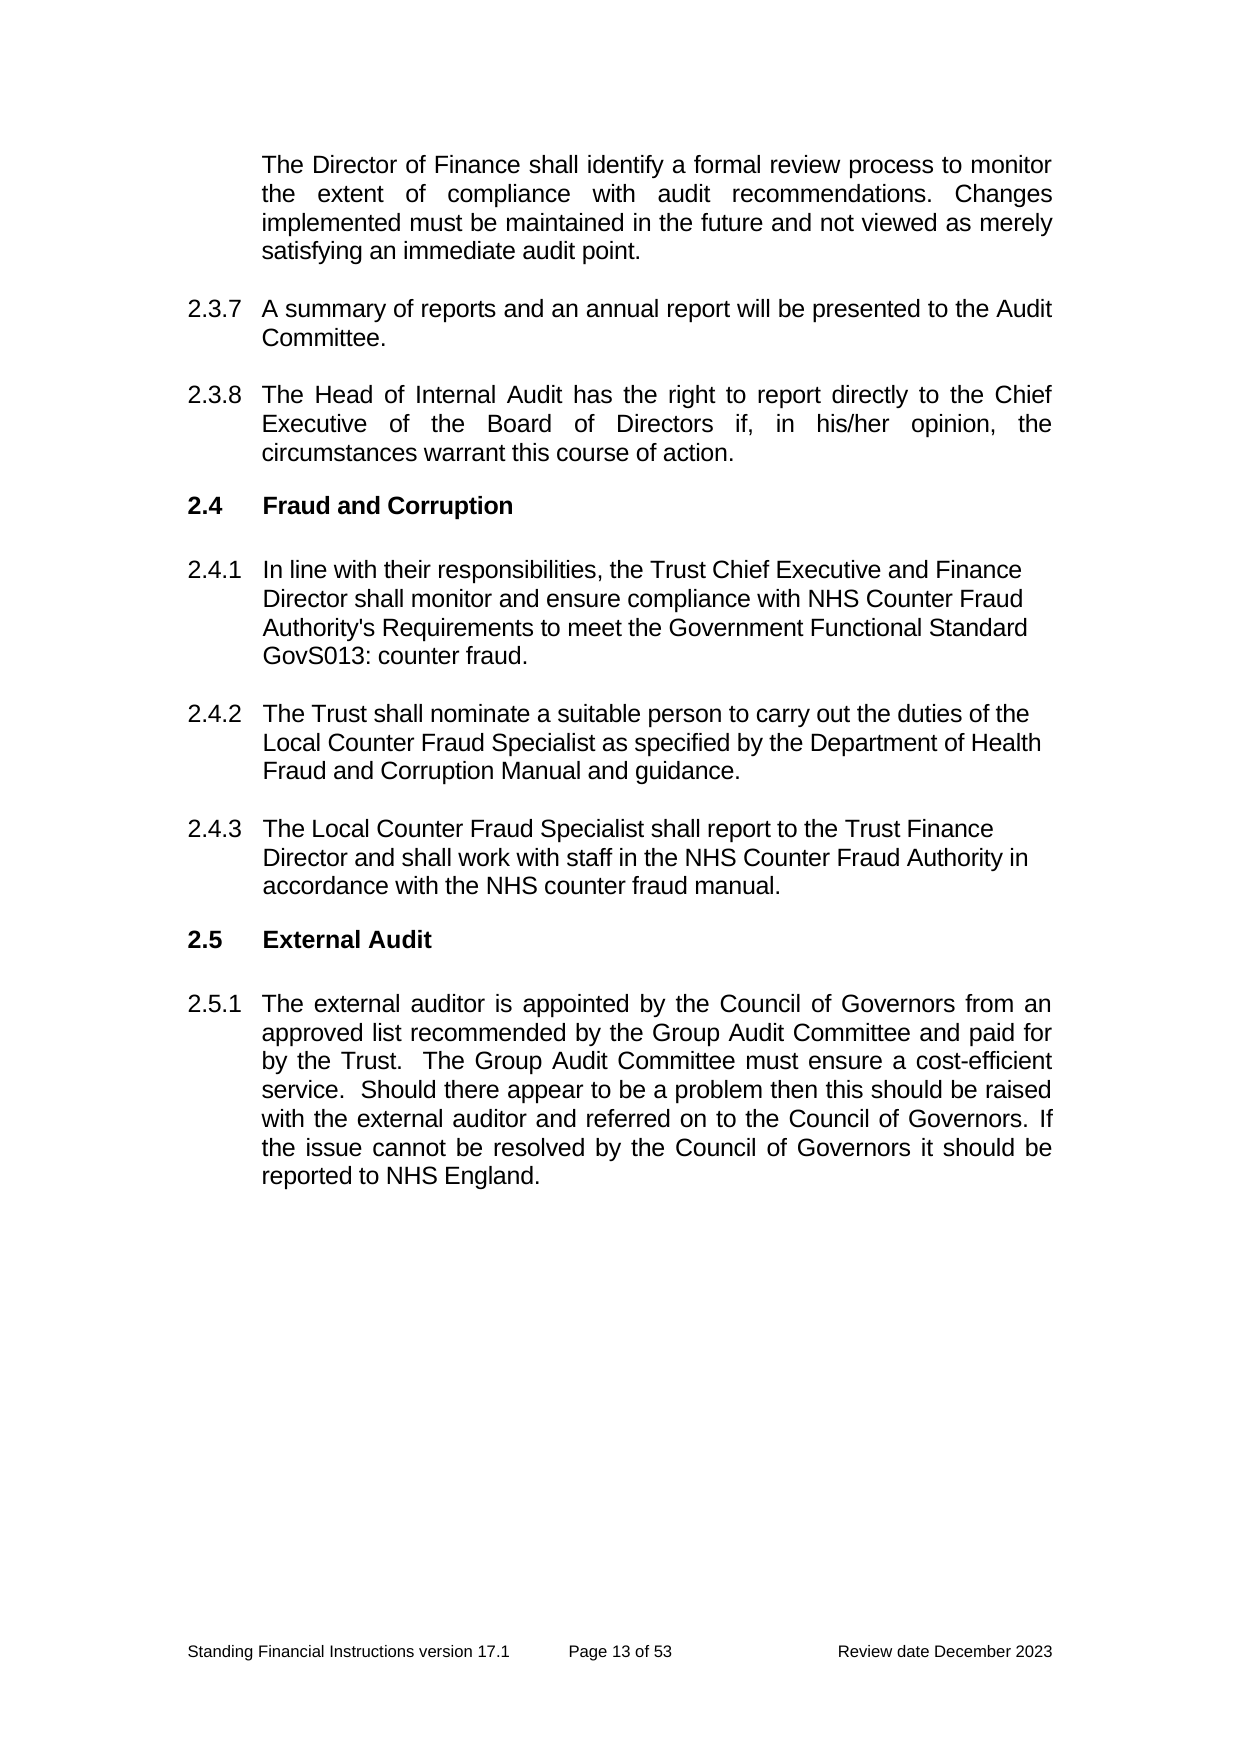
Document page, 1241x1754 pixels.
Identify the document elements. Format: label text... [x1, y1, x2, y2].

text 2.3.8 The Head of Internal Audit has the right to report directly to the Chief Executive of the Board of Directors if, in his/her opinion, the circumstances warrant this course of action. [187, 380, 1053, 466]
subtitle 2.4 Fraud and Corruption [187, 491, 1053, 520]
list The Trust shall nominate a suitable person to carry out the duties of the Local Counter Fraud Specialist as specified by the Department of Health Fraud and Corruption Manual and guidance. [187, 699, 1053, 785]
text 2.5.1 The external auditor is appointed by the Council of Governors from an approved list recommended by the Group Audit Committee and paid for by the Trust. The Group Audit Committee must ensure a cost-efficient service. Should there appear to be a problem then this should be raised with the external auditor and referred on to the Council of Governors. If the issue cannot be resolved by the Council of Governors it should be reported to NHS England. [187, 989, 1053, 1190]
subtitle 2.5 External Audit [187, 925, 1053, 954]
list In line with their responsibilities, the Trust Chief Executive and Finance Director shall monitor and ensure compliance with NHS Counter Fraud Authority's Requirements to meet the Government Functional Standard GovS013: counter fraud. [187, 555, 1053, 670]
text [187, 150, 1053, 265]
list The Local Counter Fraud Specialist shall report to the Trust Finance Director and shall work with staff in the NHS Counter Fraud Authority in accordance with the NHS counter fraud manual. [187, 814, 1053, 900]
text 2.3.7 A summary of reports and an annual report will be presented to the Audit Committee. [187, 294, 1053, 351]
